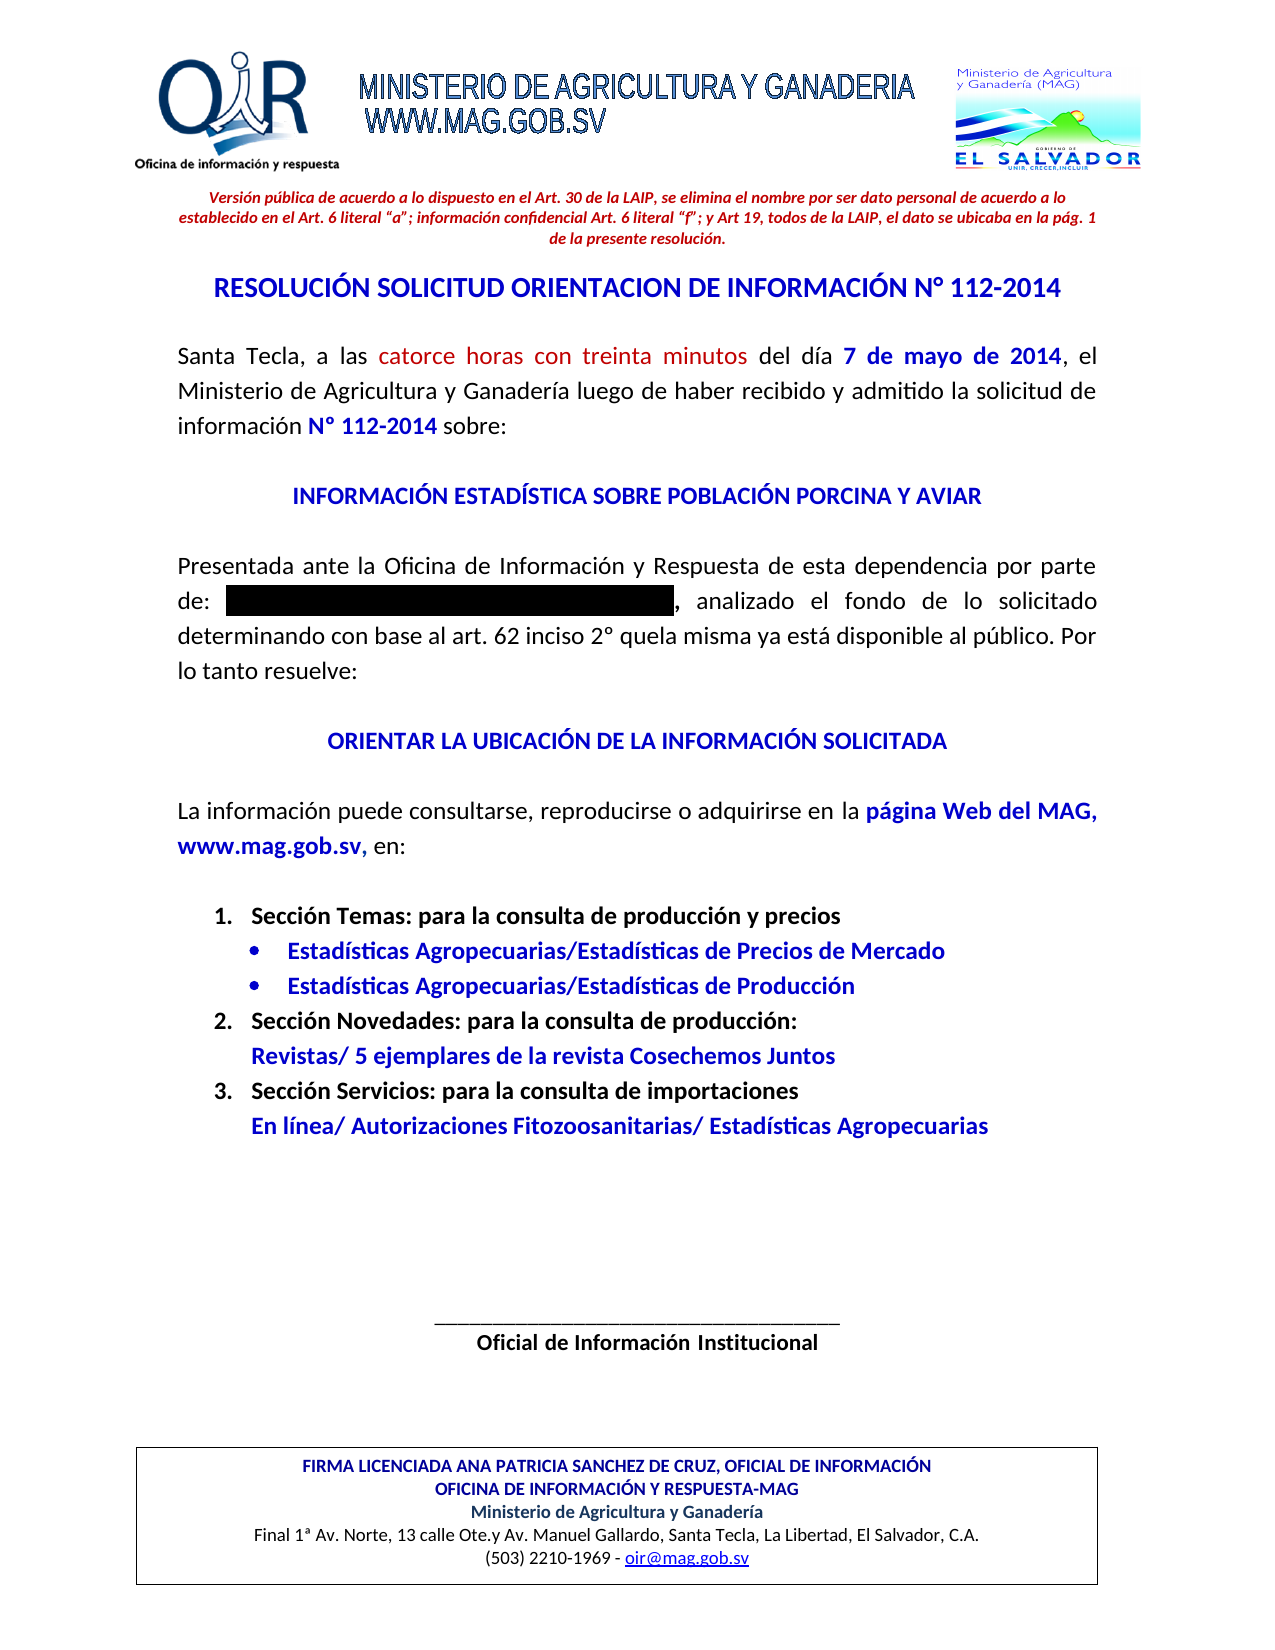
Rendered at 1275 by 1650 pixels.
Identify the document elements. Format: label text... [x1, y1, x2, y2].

text ___________________________________ [177, 1301, 1098, 1328]
text Santa Tecla, a las catorce horas con treinta minutos del día 7 de mayo de 2014, el Ministerio de Agricultura y Ganadería luego de haber recibido y admitido la solicitud de información Nº 112-2014 sobre: [177, 340, 1098, 441]
list Sección Temas: para la consulta de producción y precios [213, 900, 1098, 931]
list Estadísticas Agropecuarias/Estadísticas de Precios de Mercado [250, 935, 1098, 966]
picture [134, 43, 340, 173]
list En línea/ Autorizaciones Fitozoosanitarias/ Estadísticas Agropecuarias [251, 1110, 1098, 1141]
text INFORMACIÓN ESTADÍSTICA SOBRE POBLACIÓN PORCINA Y AVIAR [177, 480, 1098, 511]
list Sección Servicios: para la consulta de importaciones [213, 1075, 1098, 1106]
text RESOLUCIÓN SOLICITUD ORIENTACION DE INFORMACIÓN N° 112-2014 [177, 269, 1098, 304]
list Revistas/ 5 ejemplares de la revista Cosechemos Juntos [251, 1040, 1098, 1071]
list Estadísticas Agropecuarias/Estadísticas de Producción [250, 970, 1098, 1001]
text Oficial de Información Institucional [455, 1328, 1098, 1357]
text Presentada ante la Oficina de Información y Respuesta de esta dependencia por parte de: ************************************, analizado el fondo de lo solicitado determinando con base al art. 62 inciso 2º quela misma ya está disponible al público. Por lo tanto resuelve: [177, 550, 1098, 686]
list Sección Novedades: para la consulta de producción: [213, 1005, 1098, 1036]
text Versión pública de acuerdo a lo dispuesto en el Art. 30 de la LAIP, se elimina el nombre por ser dato personal de acuerdo a lo establecido en el Art. 6 literal “a”; información confidencial Art. 6 literal “f”; y Art 19, todos de la LAIP, el dato se ubicaba en la pág. 1 de la presente resolución. [177, 187, 1098, 248]
text La información puede consultarse, reproducirse o adquirirse en la página Web del MAG, www.mag.gob.sv, en: [177, 795, 1098, 861]
text ORIENTAR LA UBICACIÓN DE LA INFORMACIÓN SOLICITADA [177, 725, 1098, 756]
